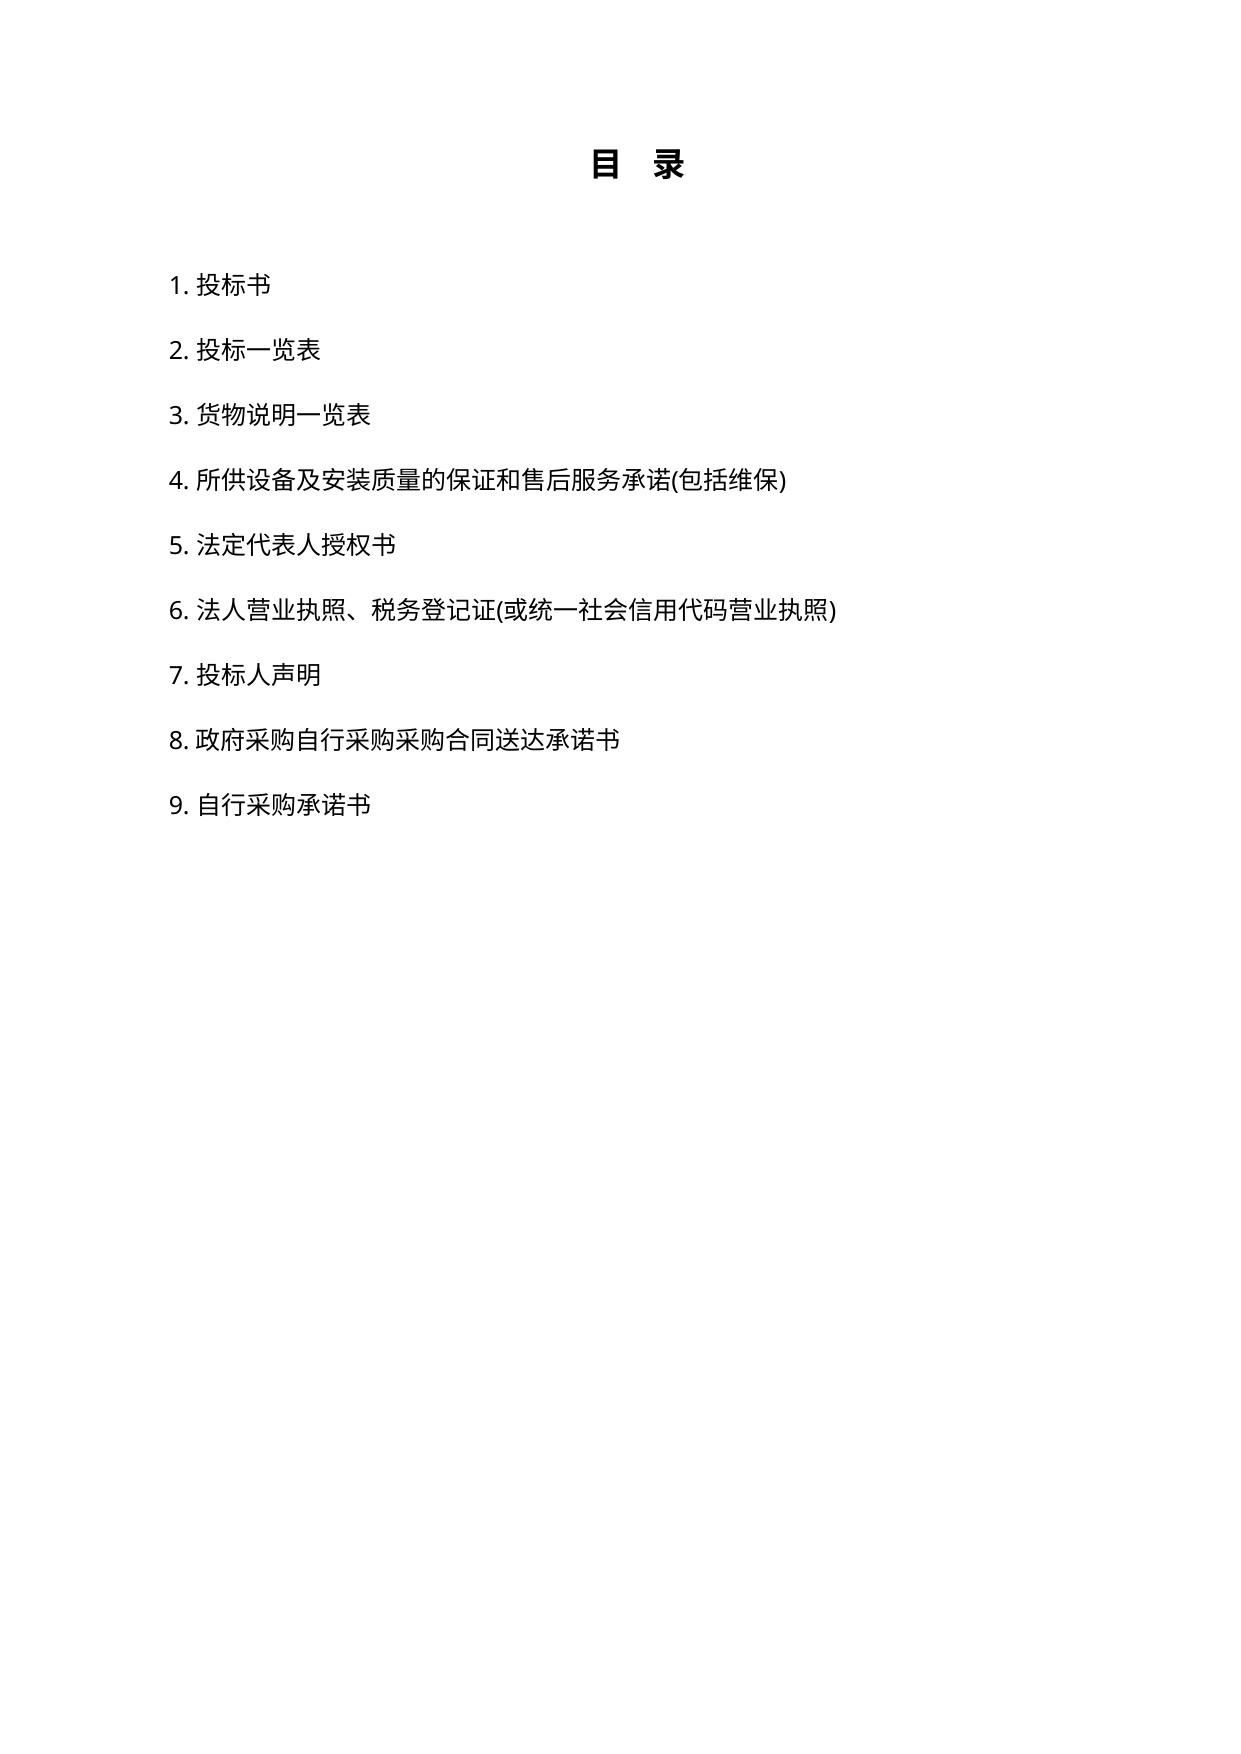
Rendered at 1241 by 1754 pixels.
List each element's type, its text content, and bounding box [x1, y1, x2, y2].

text 3. 货物说明一览表 [168, 381, 1144, 446]
text 5. 法定代表人授权书 [168, 511, 1144, 576]
text 2. 投标一览表 [168, 316, 1144, 381]
text 8. 政府采购自行采购采购合同送达承诺书 [168, 706, 1144, 771]
text 目 录 [131, 138, 1144, 186]
text 9. 自行采购承诺书 [168, 771, 1144, 836]
text 4. 所供设备及安装质量的保证和售后服务承诺(包括维保) [168, 446, 1144, 511]
text 6. 法人营业执照、税务登记证(或统一社会信用代码营业执照) [168, 576, 1144, 641]
text 1. 投标书 [168, 251, 1144, 316]
text 7. 投标人声明 [168, 641, 1144, 706]
